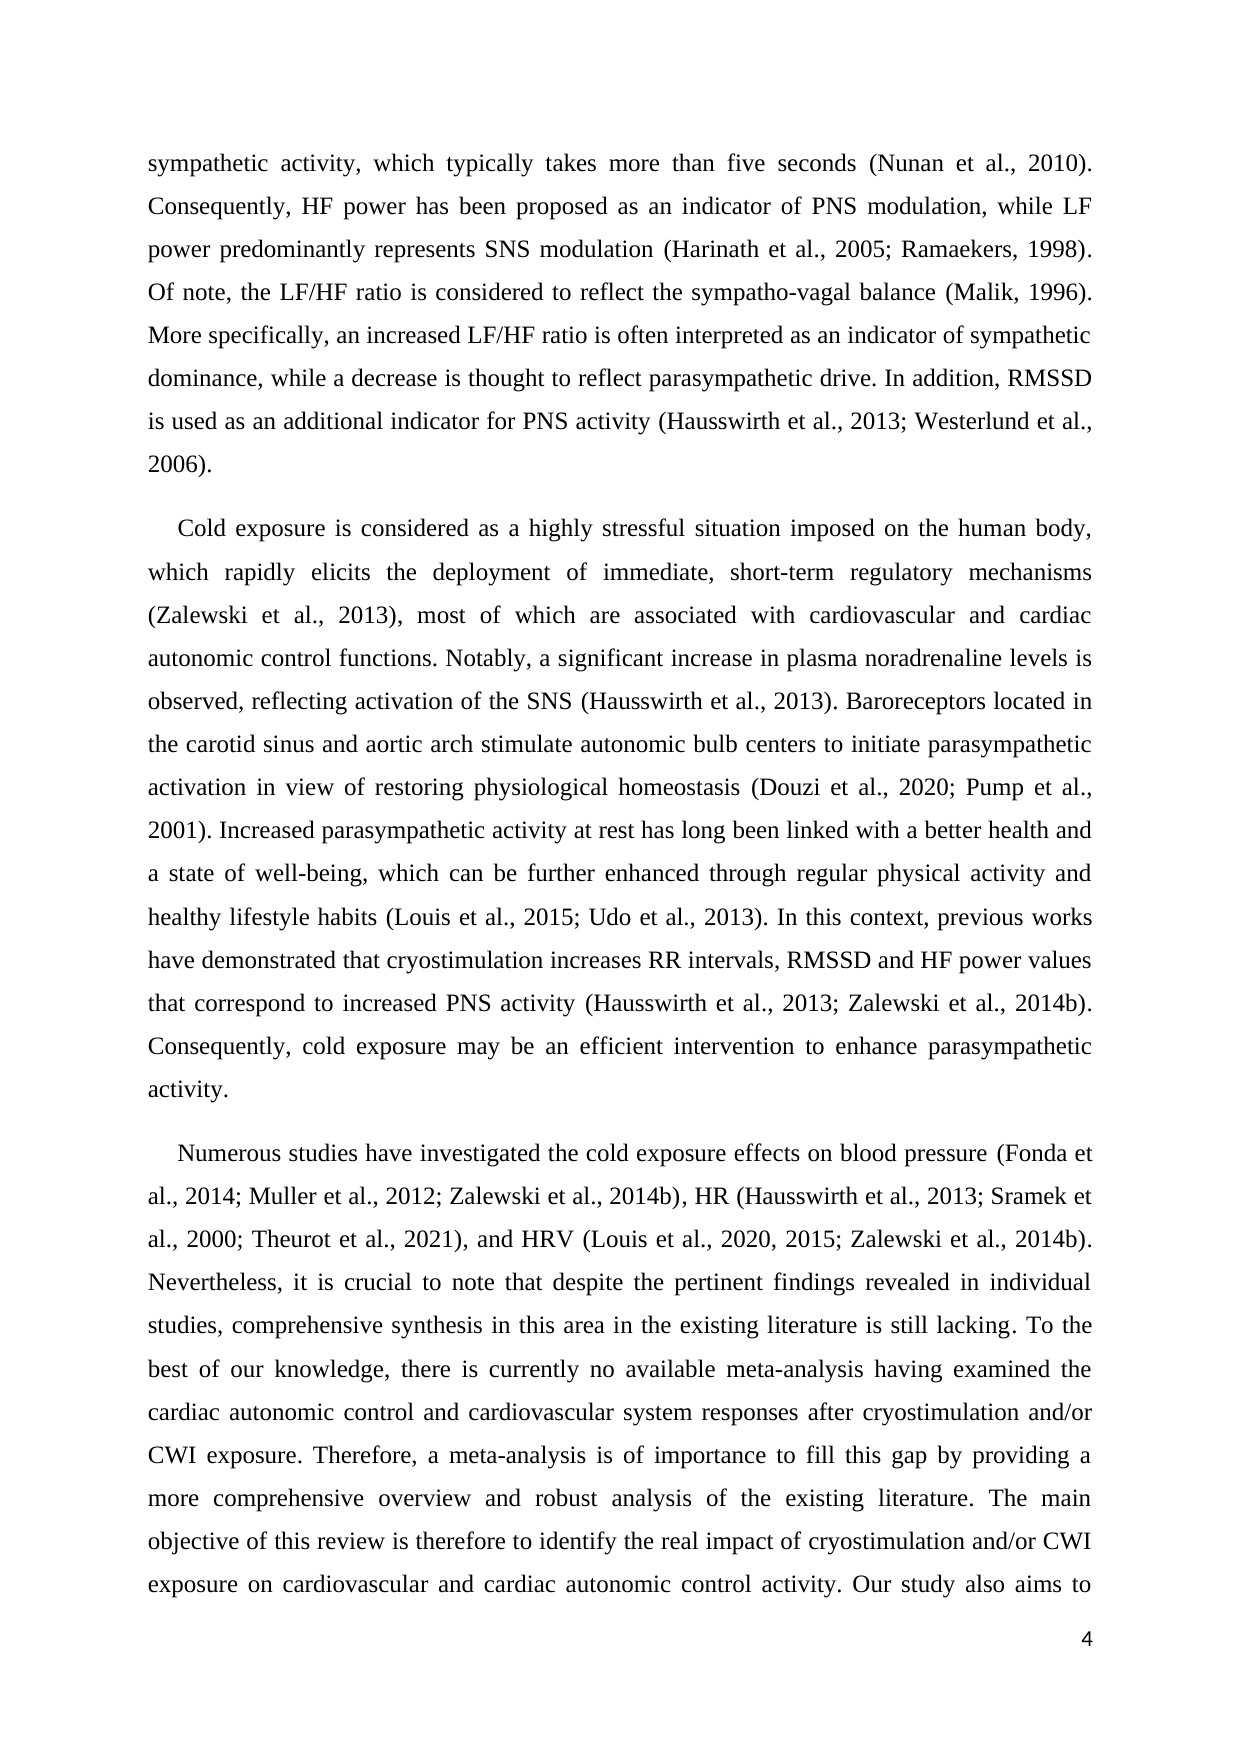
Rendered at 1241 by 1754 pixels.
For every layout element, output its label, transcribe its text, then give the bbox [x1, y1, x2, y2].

text Cold exposure is considered as a highly stressful situation imposed on the human body, which rapidly elicits the deployment of immediate, short-term regulatory mechanisms (Zalewski et al., 2013), most of which are associated with cardiovascular and cardiac autonomic control functions. Notably, a significant increase in plasma noradrenaline levels is observed, reflecting activation of the SNS (Hausswirth et al., 2013). Baroreceptors located in the carotid sinus and aortic arch stimulate autonomic bulb centers to initiate parasympathetic activation in view of restoring physiological homeostasis (Douzi et al., 2020; Pump et al., 2001). Increased parasympathetic activity at rest has long been linked with a better health and a state of well-being, which can be further enhanced through regular physical activity and healthy lifestyle habits (Louis et al., 2015; Udo et al., 2013). In this context, previous works have demonstrated that cryostimulation increases RR intervals, RMSSD and HF power values that correspond to increased PNS activity (Hausswirth et al., 2013; Zalewski et al., 2014b). Consequently, cold exposure may be an efficient intervention to enhance parasympathetic activity. [148, 513, 1093, 1103]
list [148, 1138, 1093, 1598]
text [148, 148, 1093, 478]
